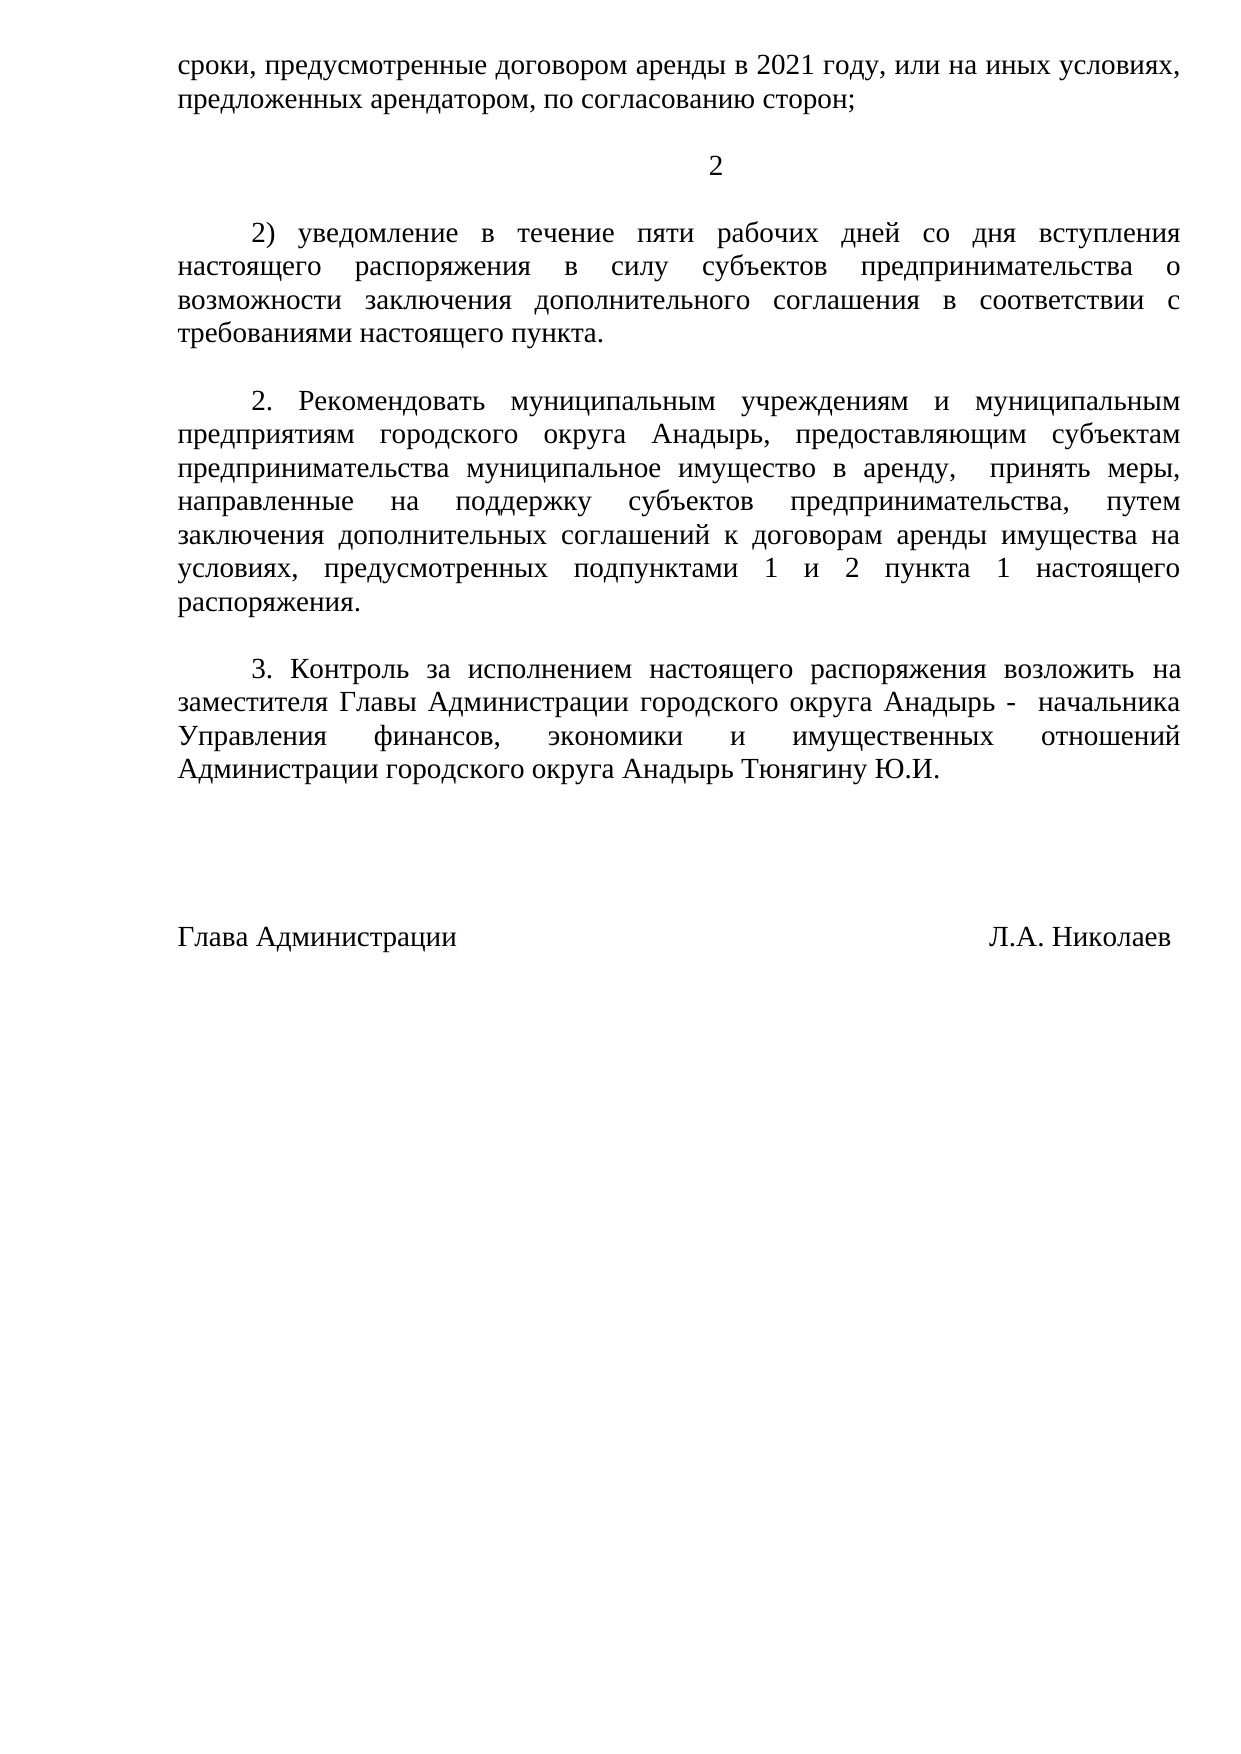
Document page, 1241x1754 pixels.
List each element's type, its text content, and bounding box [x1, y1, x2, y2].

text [177, 47, 1181, 114]
text 2) уведомление в течение пяти рабочих дней со дня вступления настоящего распоряжения в силу субъектов предпринимательства о возможности заключения дополнительного соглашения в соответствии с требованиями настоящего пункта. [177, 215, 1181, 349]
text Глава Администрации Л.А. Николаев [177, 919, 1181, 953]
text 2. Рекомендовать муниципальным учреждениям и муниципальным предприятиям городского округа Анадырь, предоставляющим субъектам предпринимательства муниципальное имущество в аренду, принять меры, направленные на поддержку субъектов предпринимательства, путем заключения дополнительных соглашений к договорам аренды имущества на условиях, предусмотренных подпунктами 1 и 2 пункта 1 настоящего распоряжения. [177, 383, 1181, 617]
text 3. Контроль за исполнением настоящего распоряжения возложить на заместителя Главы Администрации городского округа Анадырь - начальника Управления финансов, экономики и имущественных отношений Администрации городского округа Анадырь Тюнягину Ю.И. [177, 651, 1181, 785]
text 2 [177, 148, 1181, 181]
